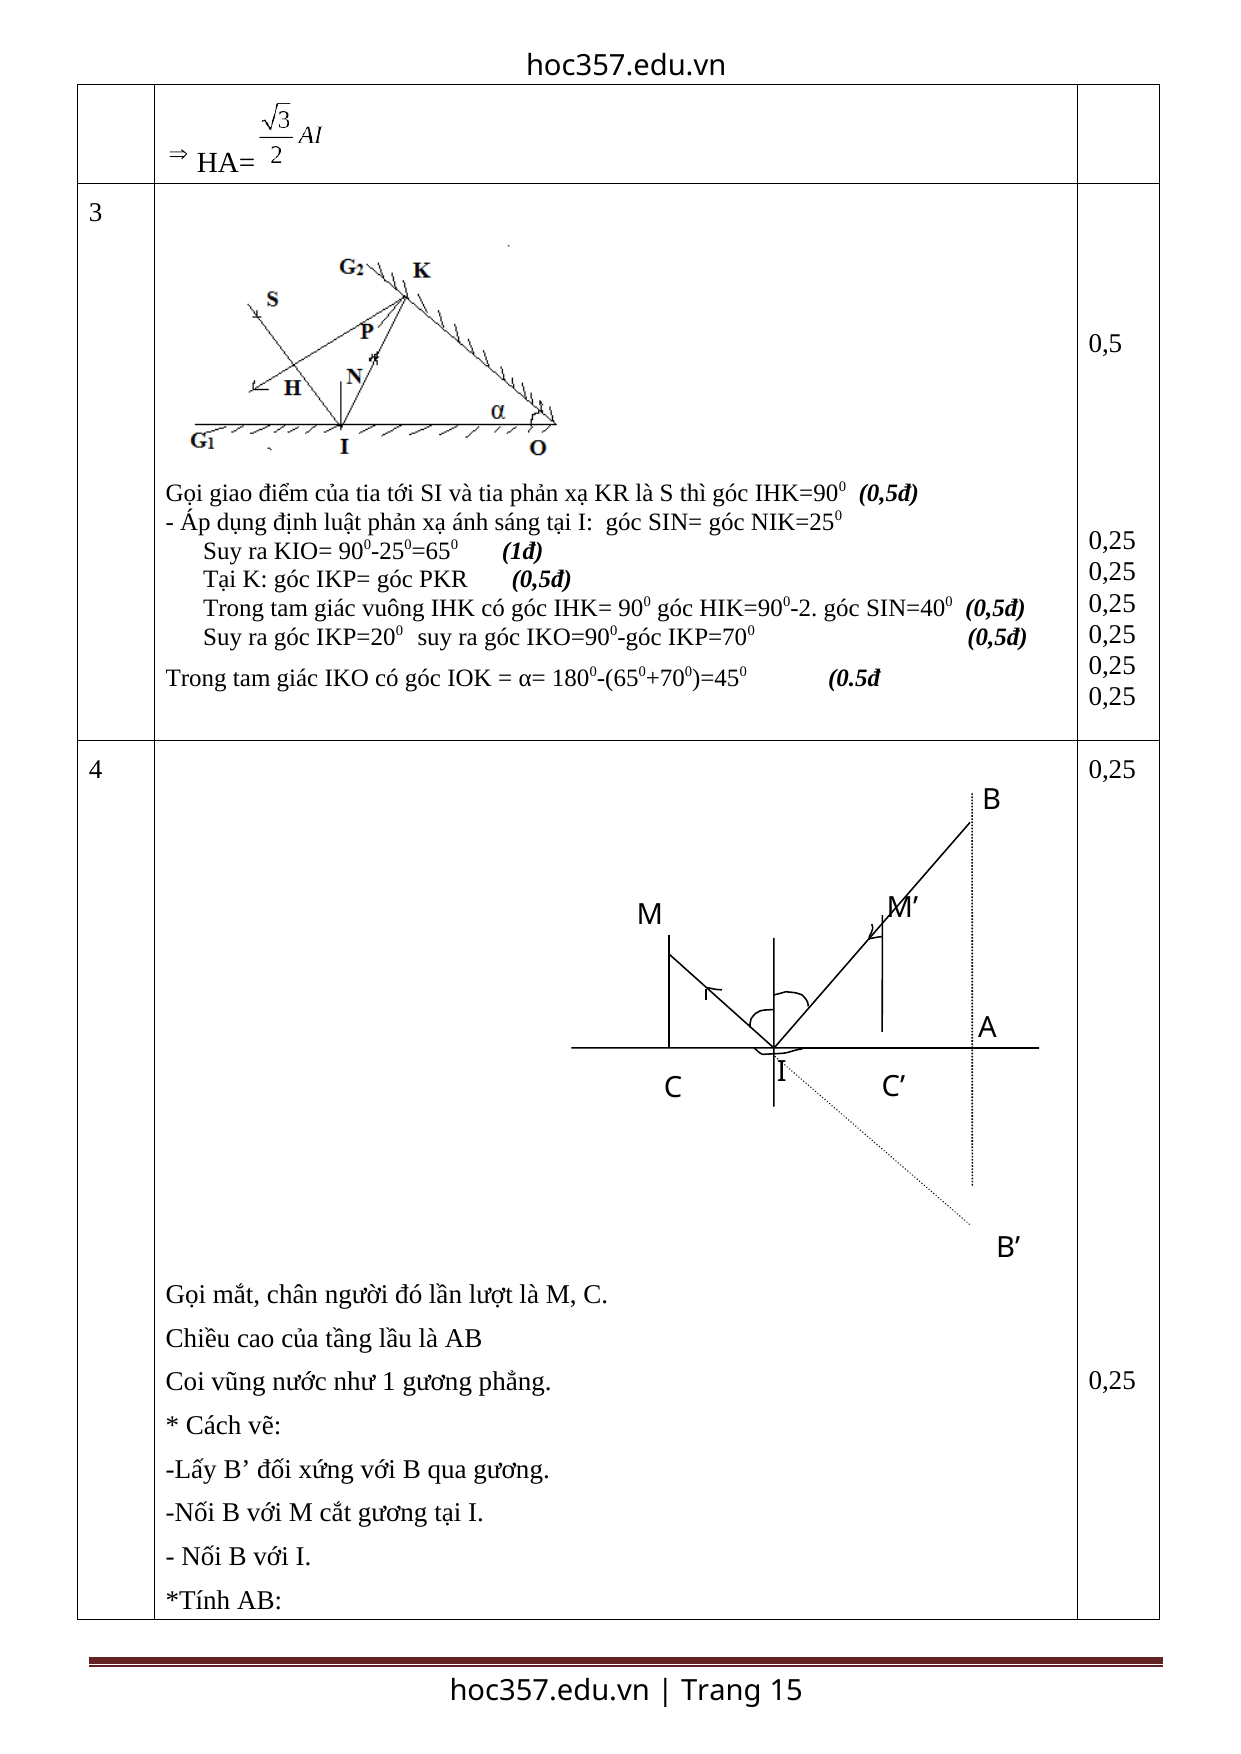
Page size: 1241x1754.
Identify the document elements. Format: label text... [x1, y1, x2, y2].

table_cell 4 [78, 741, 154, 1619]
table_cell Gọi giao điểm của tia tới SI và tia phản xạ KR là S thì góc IHK=900 (0,5đ) - Áp dụng định luật phản xạ ánh sáng tại I: góc SIN= góc NIK=250 Suy ra KIO= 900-250=650 (1đ) Tại K: góc IKP= góc PKR (0,5đ) Trong tam giác vuông IHK có góc IHK= 900 góc HIK=900-2. góc SIN=400 (0,5đ) Suy ra góc IKP=200 suy ra góc IKO=900-góc IKP=700 (0,5đ) Trong tam giác IKO có góc IOK = α= 1800-(650+700)=450 (0.5đ [155, 184, 1077, 740]
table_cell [155, 85, 1077, 182]
picture [165, 239, 567, 474]
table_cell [1078, 85, 1159, 182]
table_cell 3 [78, 184, 154, 740]
table_cell 2 [78, 85, 154, 182]
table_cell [155, 741, 1077, 1619]
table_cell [1078, 741, 1159, 1619]
table_cell 0,5 0,25 0,25 0,25 0,25 0,25 0,25 [1078, 184, 1159, 740]
